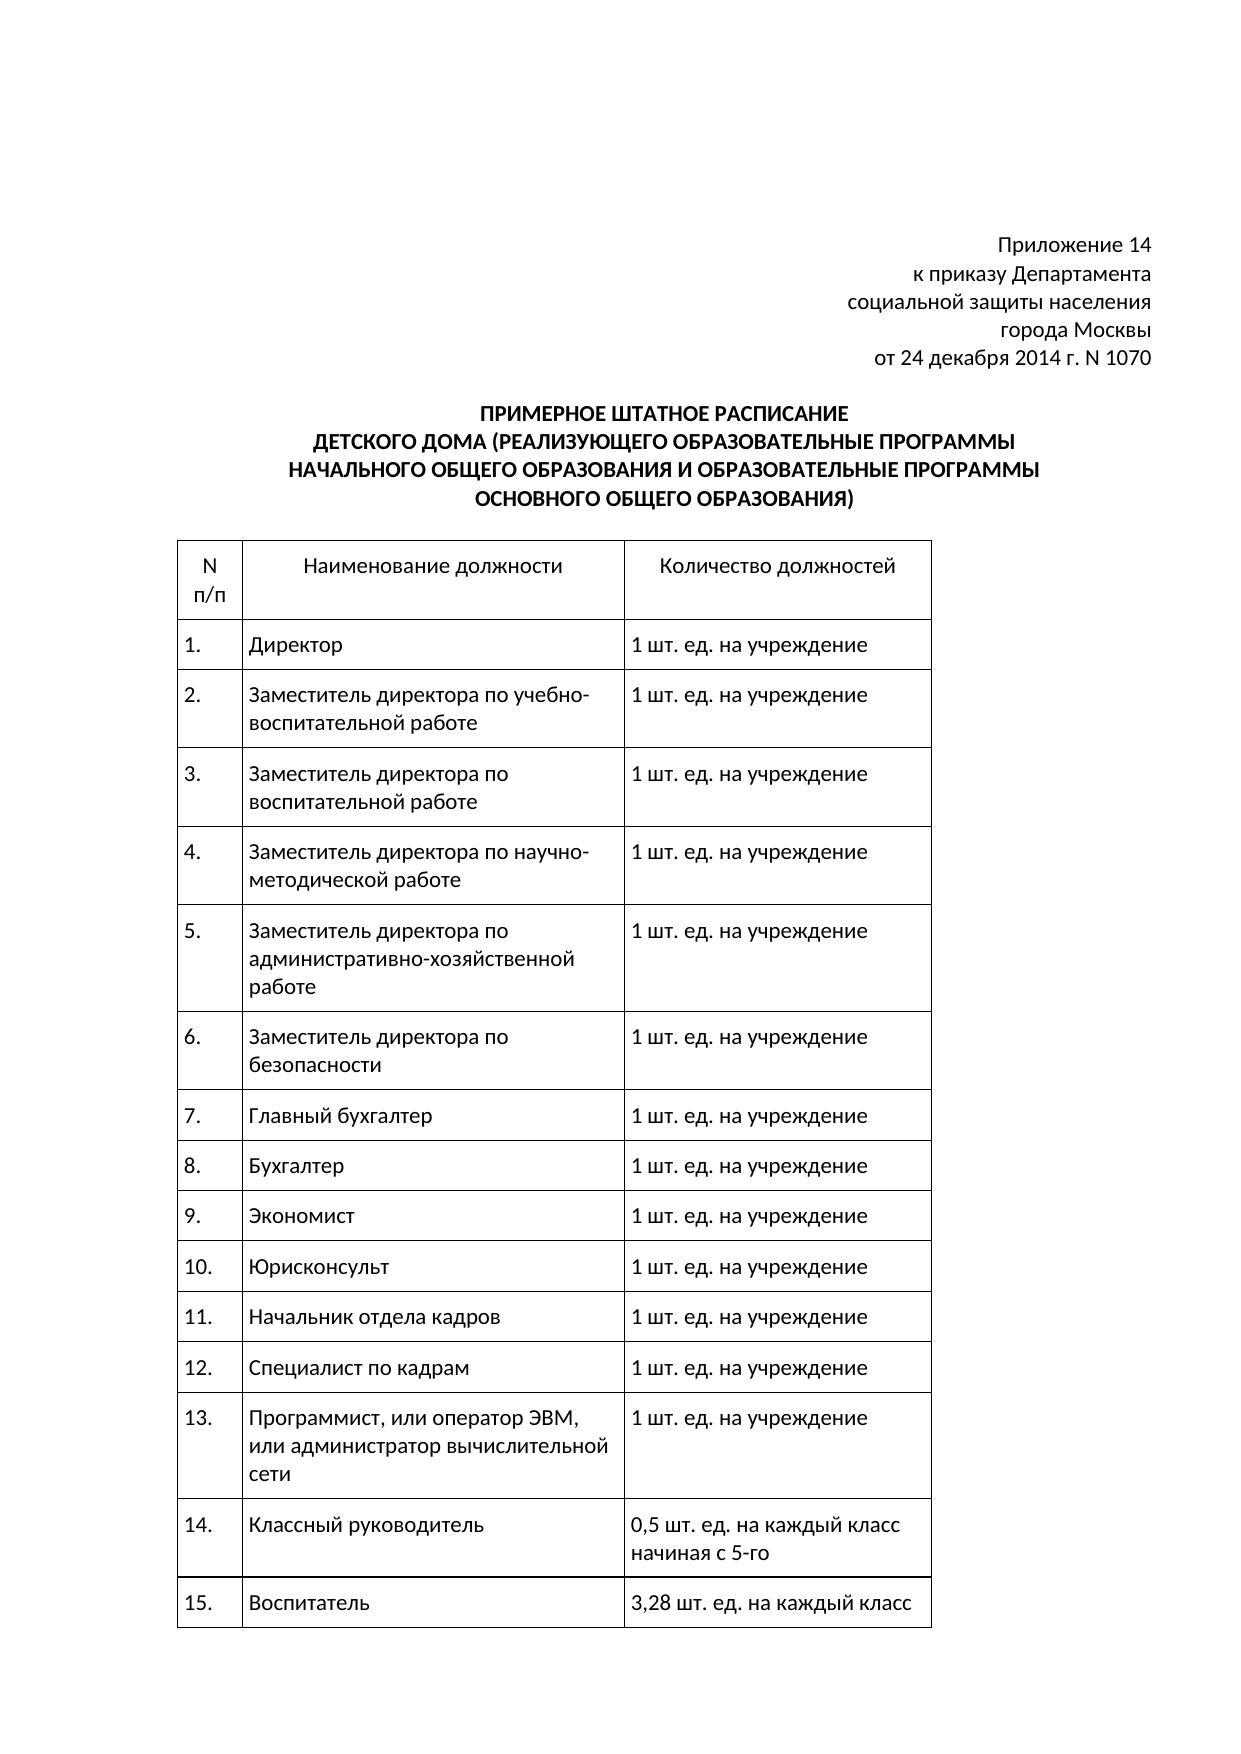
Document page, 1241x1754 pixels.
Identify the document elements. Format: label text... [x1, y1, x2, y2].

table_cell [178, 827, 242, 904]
text города Москвы [177, 315, 1152, 343]
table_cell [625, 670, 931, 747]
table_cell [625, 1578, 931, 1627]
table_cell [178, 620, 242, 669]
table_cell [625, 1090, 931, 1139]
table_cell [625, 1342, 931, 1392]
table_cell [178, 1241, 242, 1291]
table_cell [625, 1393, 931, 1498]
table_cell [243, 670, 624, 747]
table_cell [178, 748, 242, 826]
text НАЧАЛЬНОГО ОБЩЕГО ОБРАЗОВАНИЯ И ОБРАЗОВАТЕЛЬНЫЕ ПРОГРАММЫ [177, 456, 1152, 484]
text Приложение 14 [177, 231, 1152, 259]
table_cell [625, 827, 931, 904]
text ДЕТСКОГО ДОМА (РЕАЛИЗУЮЩЕГО ОБРАЗОВАТЕЛЬНЫЕ ПРОГРАММЫ [177, 427, 1152, 456]
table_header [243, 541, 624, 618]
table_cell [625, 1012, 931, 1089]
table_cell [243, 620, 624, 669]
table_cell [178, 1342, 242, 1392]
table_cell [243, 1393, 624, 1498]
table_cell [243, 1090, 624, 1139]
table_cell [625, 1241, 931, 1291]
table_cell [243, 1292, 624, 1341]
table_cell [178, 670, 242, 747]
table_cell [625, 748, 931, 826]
text социальной защиты населения [177, 287, 1152, 315]
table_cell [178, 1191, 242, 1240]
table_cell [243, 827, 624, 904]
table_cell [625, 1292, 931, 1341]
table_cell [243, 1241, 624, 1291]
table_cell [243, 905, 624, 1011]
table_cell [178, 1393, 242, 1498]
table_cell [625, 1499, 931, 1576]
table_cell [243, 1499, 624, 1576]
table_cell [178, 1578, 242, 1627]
text от 24 декабря 2014 г. N 1070 [177, 343, 1152, 371]
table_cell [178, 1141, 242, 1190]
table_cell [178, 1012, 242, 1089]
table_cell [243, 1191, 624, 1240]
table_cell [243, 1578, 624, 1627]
text ПРИМЕРНОЕ ШТАТНОЕ РАСПИСАНИЕ [177, 399, 1152, 427]
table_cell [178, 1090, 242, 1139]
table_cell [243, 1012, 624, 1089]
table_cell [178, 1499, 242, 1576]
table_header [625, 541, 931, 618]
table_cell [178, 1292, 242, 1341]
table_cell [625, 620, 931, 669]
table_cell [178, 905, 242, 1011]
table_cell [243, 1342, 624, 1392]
text к приказу Департамента [177, 259, 1152, 287]
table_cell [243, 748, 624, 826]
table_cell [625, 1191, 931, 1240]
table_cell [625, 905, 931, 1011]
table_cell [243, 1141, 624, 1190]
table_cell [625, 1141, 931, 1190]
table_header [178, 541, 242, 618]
text ОСНОВНОГО ОБЩЕГО ОБРАЗОВАНИЯ) [177, 484, 1152, 512]
